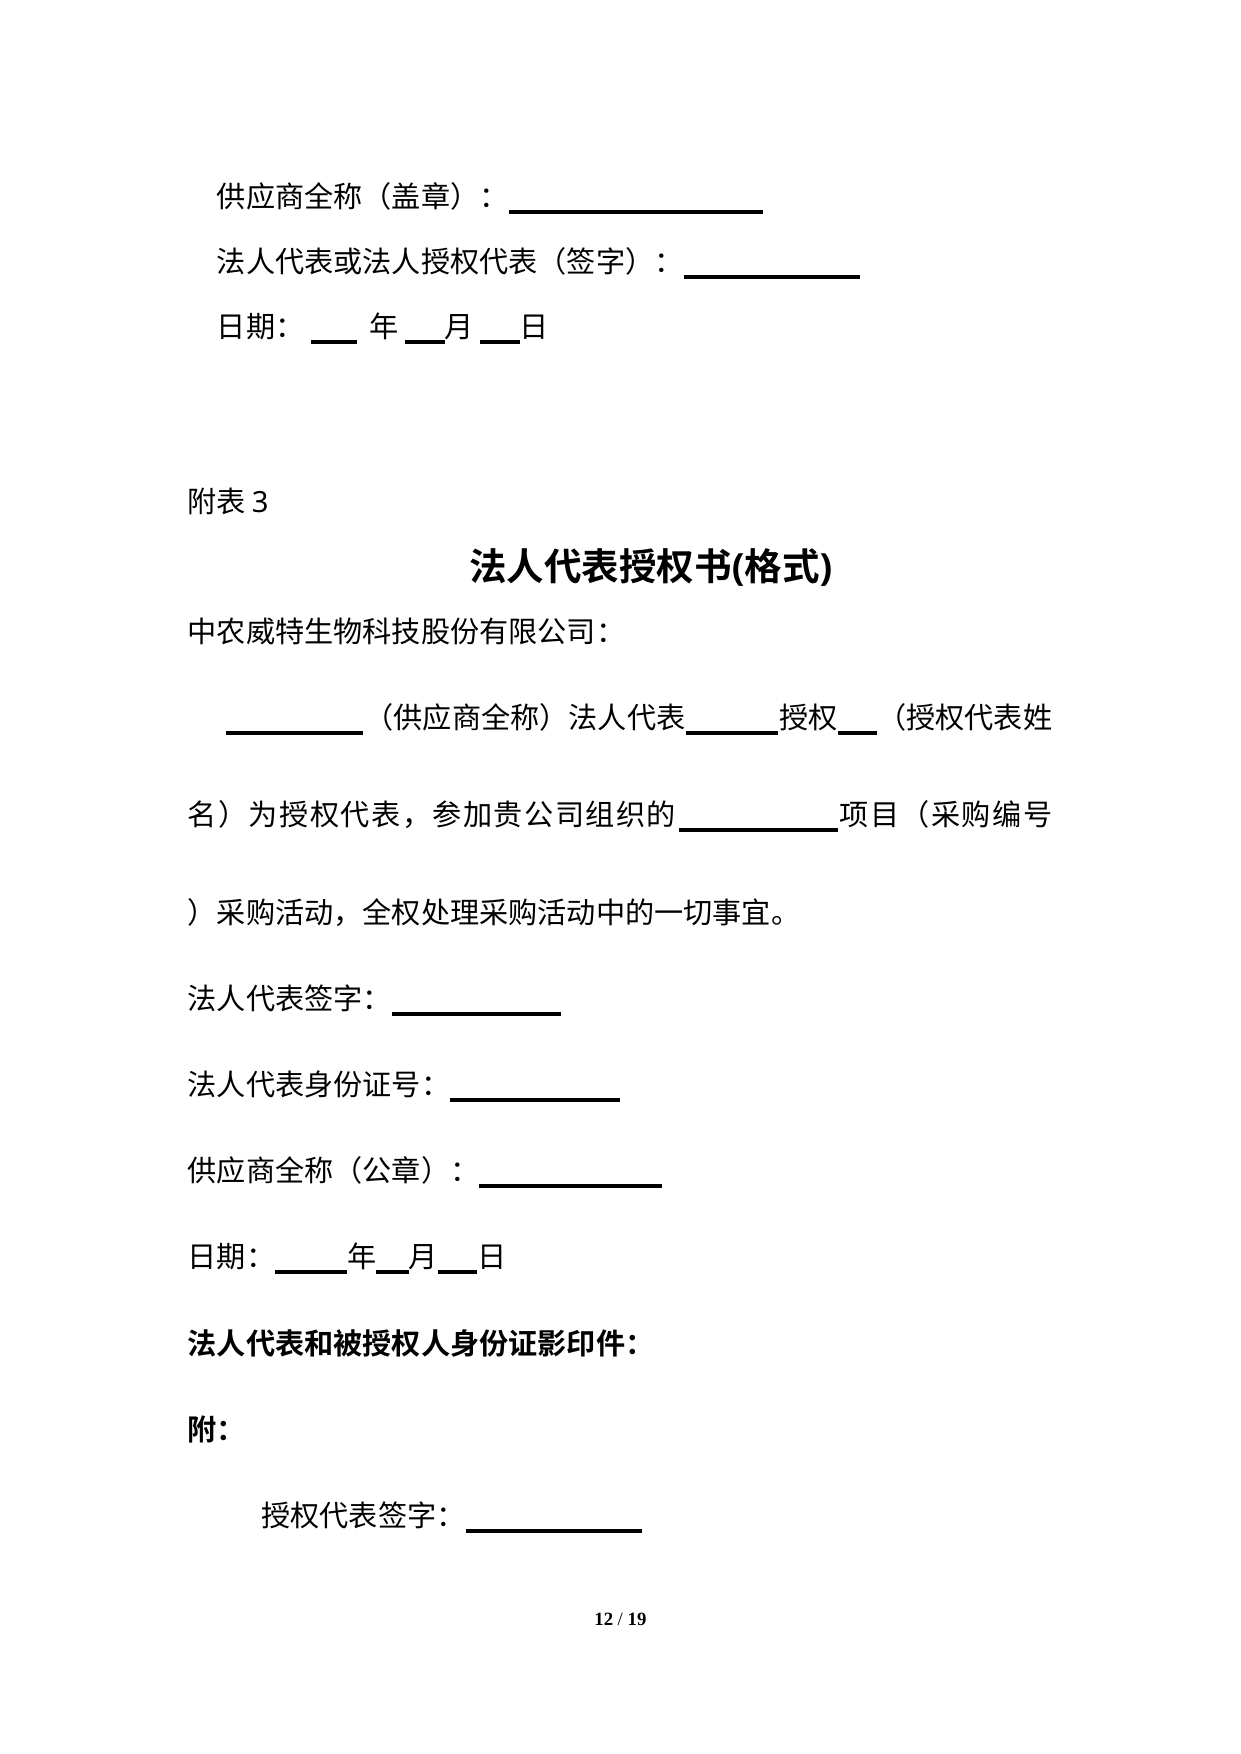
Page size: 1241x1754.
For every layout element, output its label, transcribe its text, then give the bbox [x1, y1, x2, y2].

text （供应商全称）法人代表 授权 （授权代表姓名）为授权代表，参加贵公司组织的 项目（采购编号 ）采购活动，全权处理采购活动中的一切事宜。 [187, 683, 1053, 943]
text 供应商全称（盖章）： [187, 162, 1053, 227]
text 法人代表授权书(格式) [187, 532, 1053, 597]
text 附表3 [187, 467, 1019, 532]
text 供应商全称（公章）： [187, 1137, 1053, 1202]
text 日期： 年 月 日 [187, 292, 1053, 357]
text 法人代表和被授权人身份证影印件： [187, 1309, 1053, 1374]
text 日期： 年 月 日 [187, 1223, 1053, 1288]
text 法人代表或法人授权代表（签字）： [187, 227, 1053, 292]
text 法人代表签字： [187, 964, 1053, 1029]
text 附： [187, 1395, 1053, 1460]
text 中农威特生物科技股份有限公司： [187, 597, 1053, 662]
text 授权代表签字： [187, 1481, 1053, 1546]
text 法人代表身份证号： [187, 1050, 1053, 1115]
